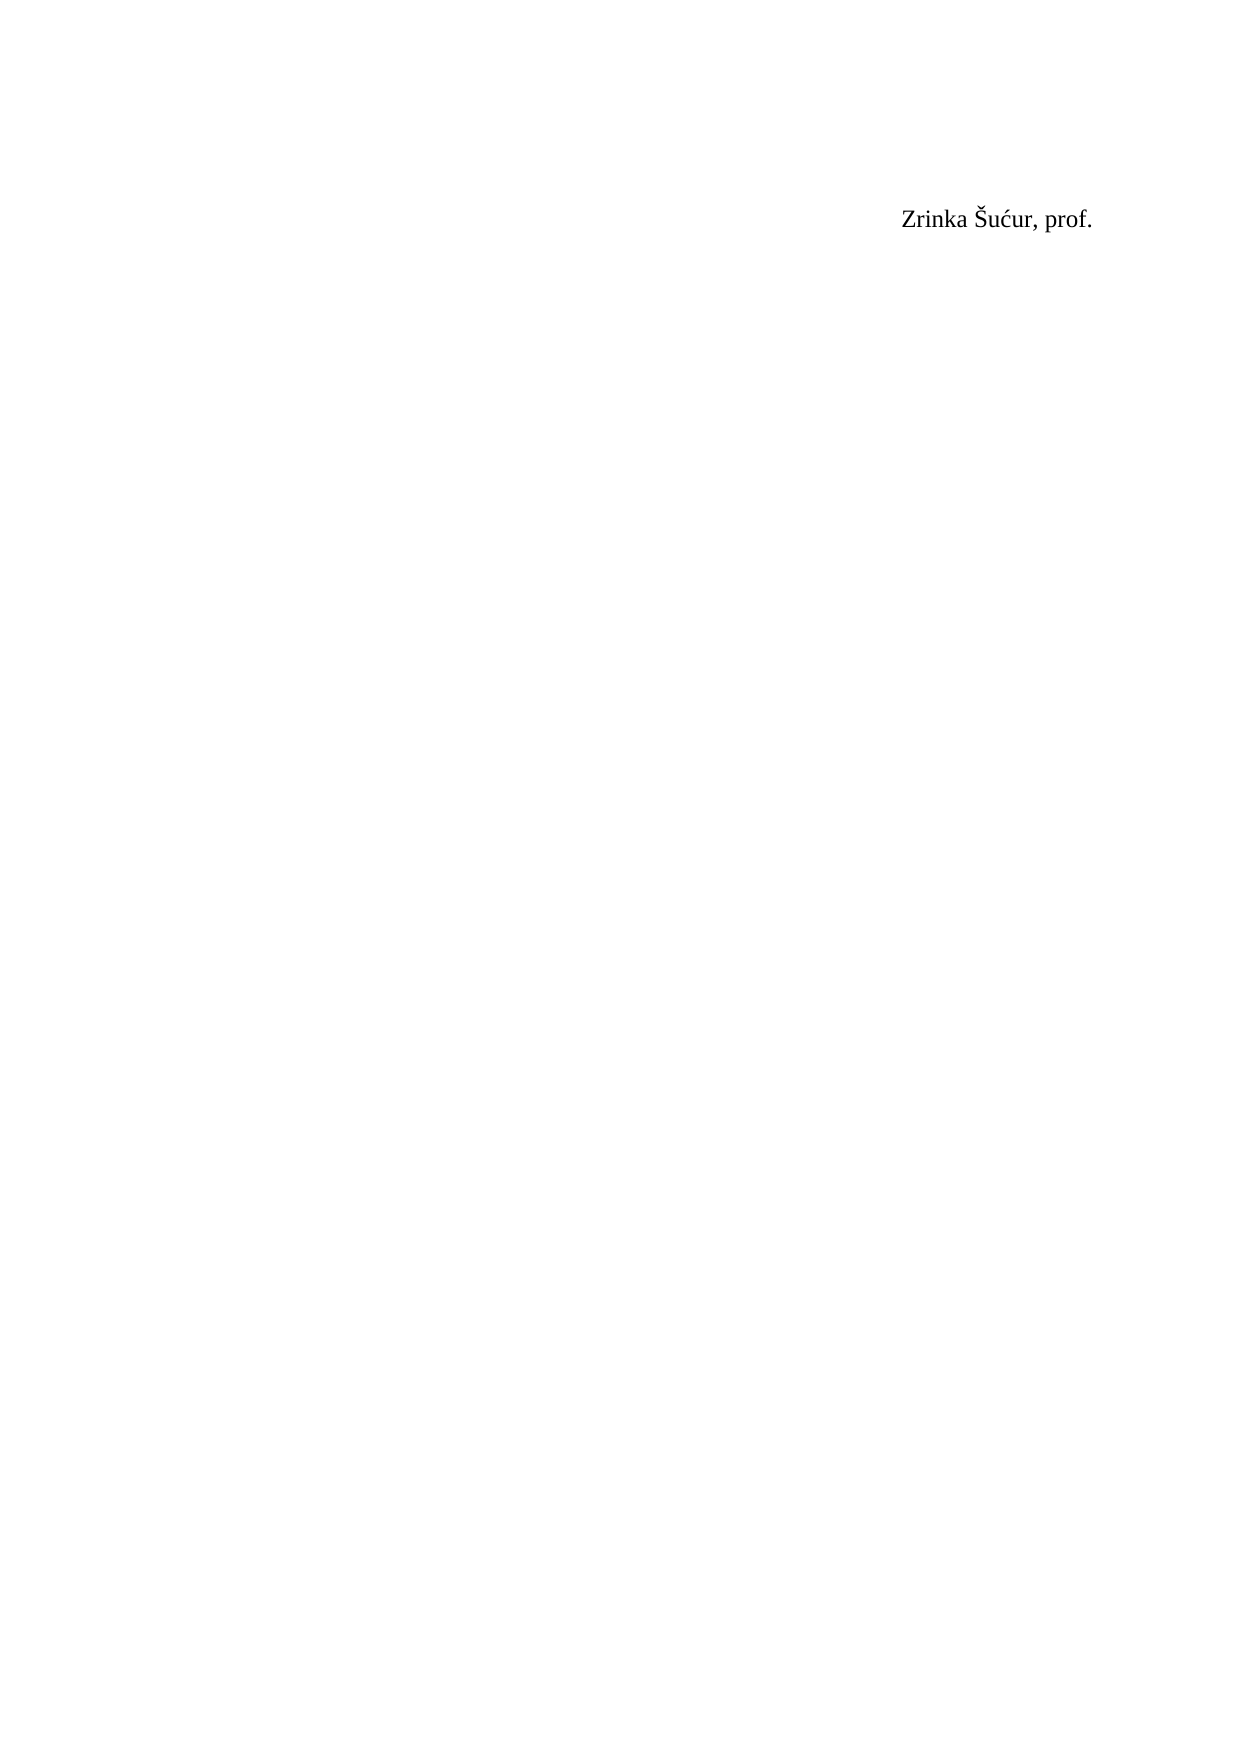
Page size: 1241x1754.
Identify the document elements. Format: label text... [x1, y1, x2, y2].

text Zrinka Šućur, prof. [148, 204, 1093, 233]
